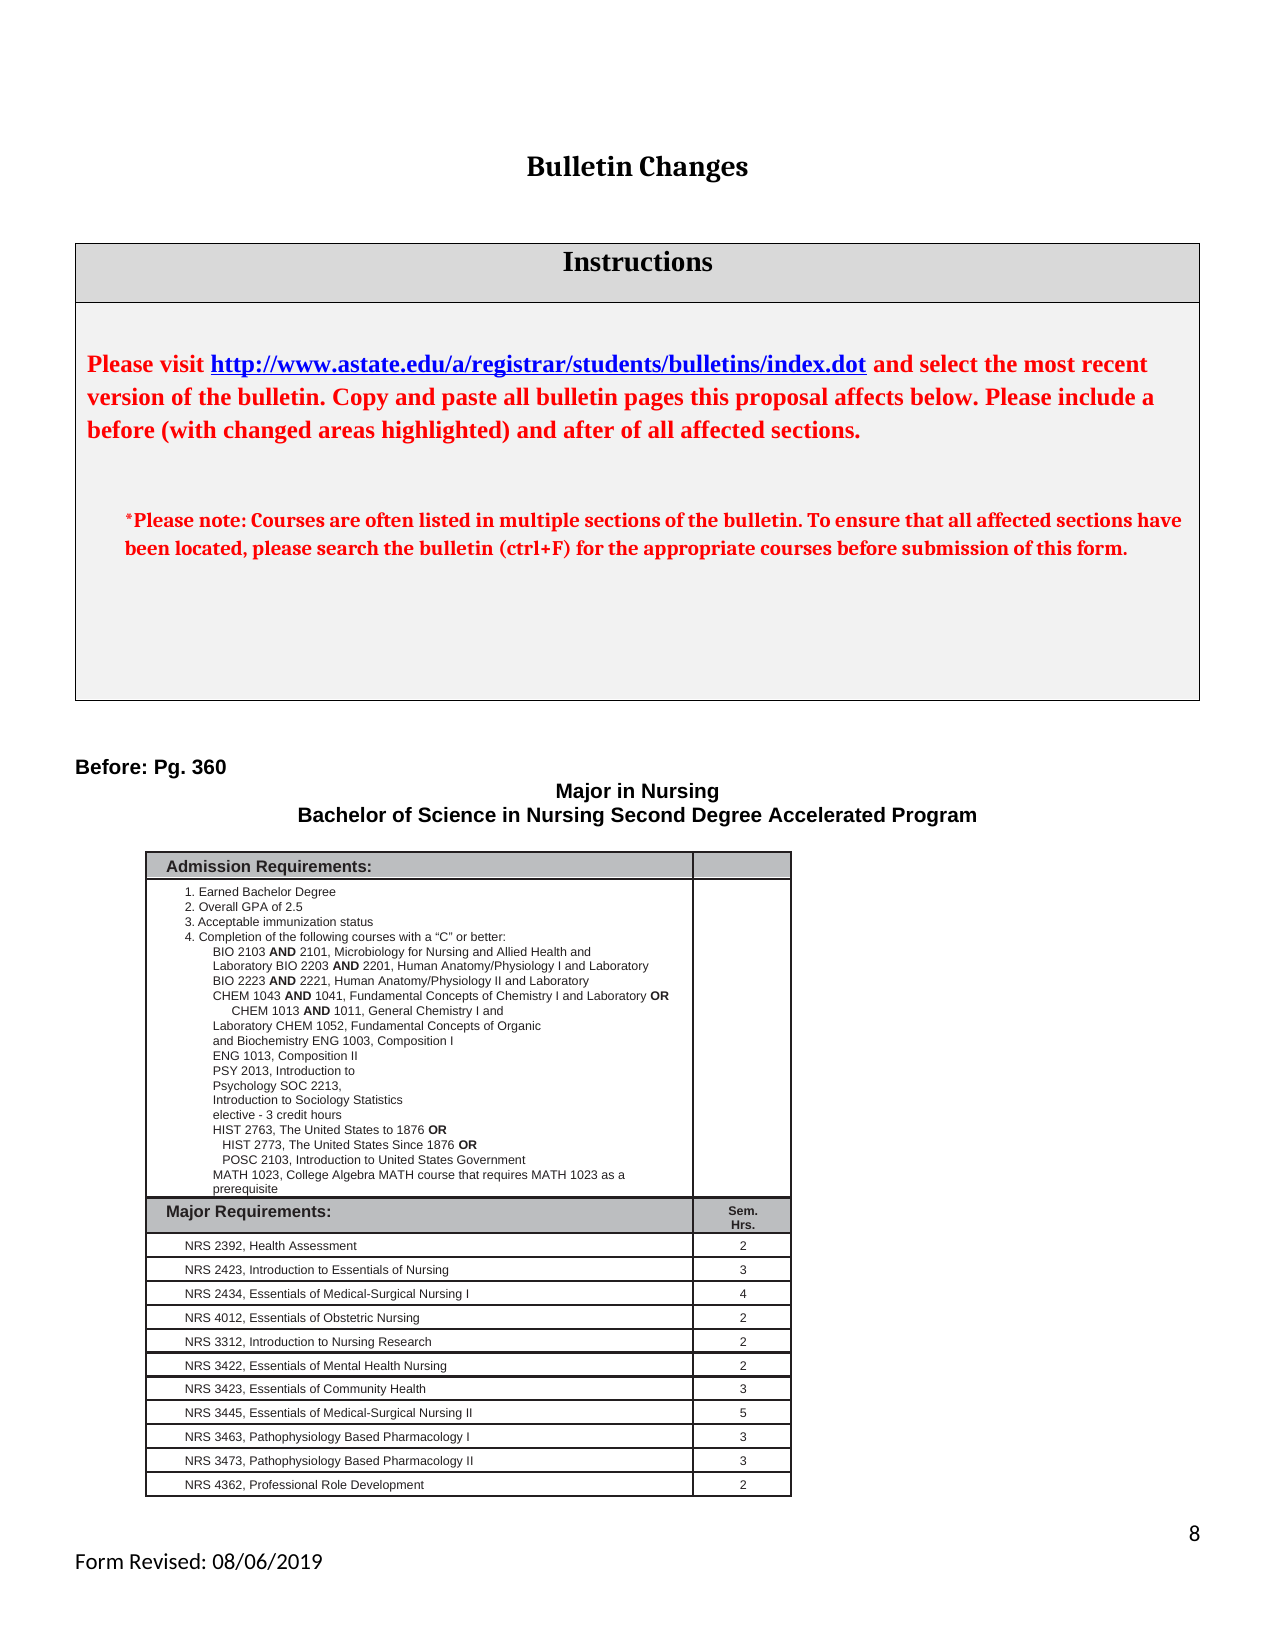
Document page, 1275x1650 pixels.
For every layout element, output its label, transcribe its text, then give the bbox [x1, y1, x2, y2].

table_cell 3 [694, 1425, 790, 1447]
table_cell NRS 3445, Essentials of Medical-Surgical Nursing II [147, 1401, 692, 1423]
table_cell 4 [694, 1282, 790, 1303]
table_header Instructions [76, 244, 1199, 302]
table_cell 3 [694, 1378, 790, 1399]
table_cell 2 [694, 1330, 790, 1351]
table_cell 5 [694, 1401, 790, 1423]
table_cell 2 [694, 1473, 790, 1495]
table_cell NRS 3473, Pathophysiology Based Pharmacology II [147, 1449, 692, 1471]
table_cell Earned Bachelor Degree Overall GPA of 2.5 Acceptable immunization status Completion of the following courses with a “C” or better: BIO 2103 AND 2101, Microbiology for Nursing and Allied Health and Laboratory BIO 2203 AND 2201, Human Anatomy/Physiology I and Laboratory BIO 2223 AND 2221, Human Anatomy/Physiology II and Laboratory CHEM 1043 AND 1041, Fundamental Concepts of Chemistry I and Laboratory OR CHEM 1013 AND 1011, General Chemistry I and Laboratory CHEM 1052, Fundamental Concepts of Organic and Biochemistry ENG 1003, Composition I ENG 1013, Composition II PSY 2013, Introduction to Psychology SOC 2213, Introduction to Sociology Statistics elective - 3 credit hours HIST 2763, The United States to 1876 OR HIST 2773, The United States Since 1876 OR POSC 2103, Introduction to United States Government MATH 1023, College Algebra MATH course that requires MATH 1023 as a prerequisite [147, 880, 692, 1196]
table_cell 3 [694, 1449, 790, 1471]
table_cell NRS 4362, Professional Role Development [147, 1473, 692, 1495]
text Bulletin Changes [75, 150, 1200, 183]
table_cell 3 [694, 1258, 790, 1279]
text Major in Nursing [75, 779, 1200, 803]
table_cell NRS 2392, Health Assessment [147, 1234, 692, 1256]
table_header [694, 853, 790, 877]
table_cell NRS 2423, Introduction to Essentials of Nursing [147, 1258, 692, 1279]
table_cell 2 [694, 1354, 790, 1375]
table_cell [694, 880, 790, 1196]
table_cell NRS 3463, Pathophysiology Based Pharmacology I [147, 1425, 692, 1447]
table_header Admission Requirements: [147, 853, 692, 877]
table_cell 2 [694, 1234, 790, 1256]
table_cell Sem. Hrs. [694, 1199, 790, 1232]
table_cell NRS 3422, Essentials of Mental Health Nursing [147, 1354, 692, 1375]
table_cell NRS 3312, Introduction to Nursing Research [147, 1330, 692, 1351]
table_cell 2 [694, 1306, 790, 1327]
table_cell NRS 2434, Essentials of Medical-Surgical Nursing I [147, 1282, 692, 1303]
table_cell NRS 4012, Essentials of Obstetric Nursing [147, 1306, 692, 1327]
table_cell Please visit http://www.astate.edu/a/registrar/students/bulletins/index.dot and select the most recent version of the bulletin. Copy and paste all bulletin pages this proposal affects below. Please include a before (with changed areas highlighted) and after of all affected sections. *Please note: Courses are often listed in multiple sections of the bulletin. To ensure that all affected sections have been located, please search the bulletin (ctrl+F) for the appropriate courses before submission of this form. [76, 303, 1199, 699]
table_cell NRS 3423, Essentials of Community Health [147, 1378, 692, 1399]
text Bachelor of Science in Nursing Second Degree Accelerated Program [75, 803, 1200, 827]
table_cell Major Requirements: [147, 1199, 692, 1232]
text Before: Pg. 360 [75, 755, 1200, 779]
